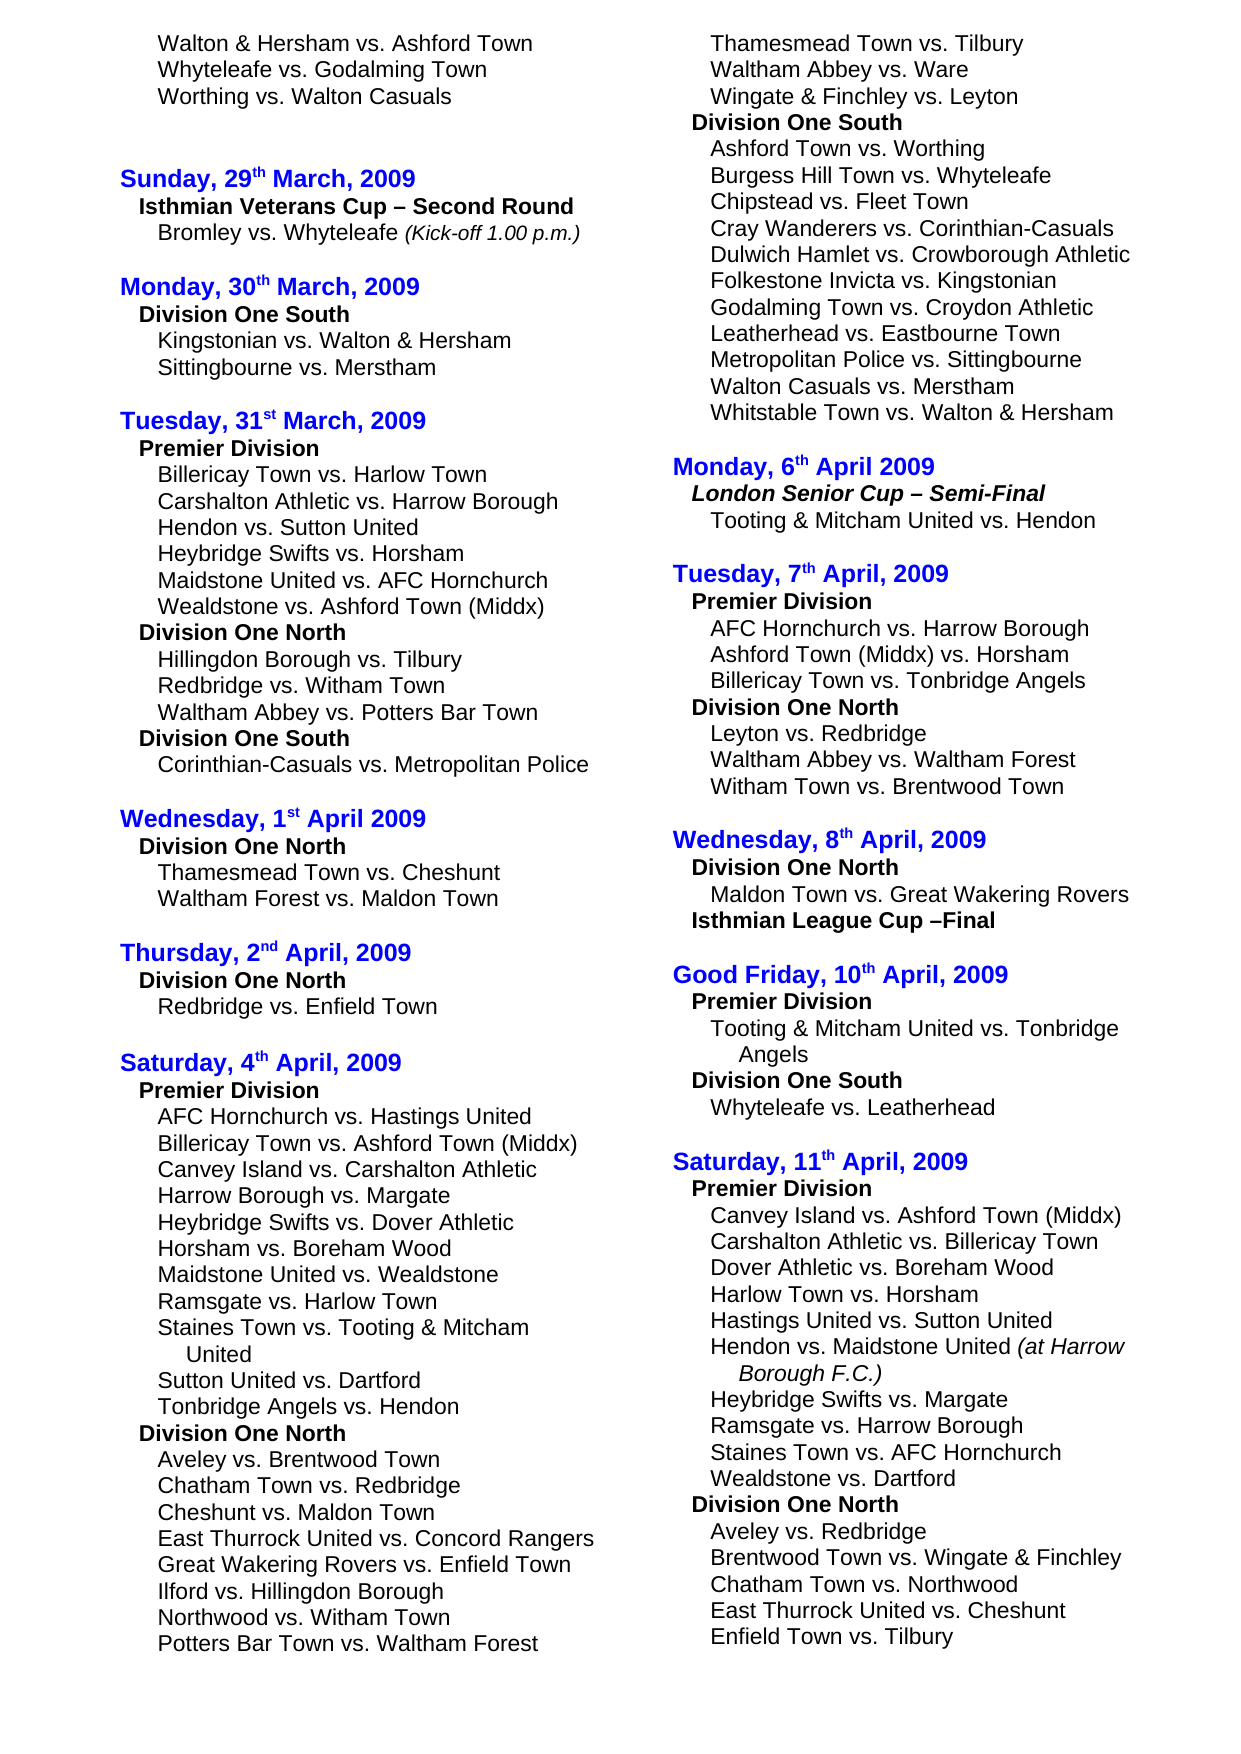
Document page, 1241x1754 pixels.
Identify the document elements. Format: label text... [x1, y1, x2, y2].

text Ilford vs. Hillingdon Borough [157, 1578, 598, 1604]
text vs. Tilbury [710, 30, 1150, 56]
text Wealdstone vs. [710, 1465, 1150, 1491]
text East Thurrock United vs. [710, 1597, 1150, 1623]
text vs. AFC Hornchurch [710, 1439, 1150, 1465]
text vs. Tooting & Mitcham United [157, 1314, 598, 1367]
text Hendon vs. Maidstone United (at Borough F.C.) [710, 1333, 1150, 1386]
text vs. Whyteleafe [710, 162, 1150, 188]
text Folkestone Invicta vs. Kingstonian [710, 267, 1150, 293]
text Division One South [139, 725, 598, 751]
text AFC Hornchurch vs. United [157, 1103, 598, 1130]
text Walton Casuals vs. Merstham [710, 373, 1150, 399]
text Division One North [139, 619, 598, 646]
text Division One South [691, 1067, 1150, 1094]
text Dulwich Hamlet vs. Crowborough Athletic [710, 241, 1150, 267]
text Wingate & Finchley vs. Leyton [710, 83, 1150, 109]
text Ramsgate vs. [157, 1288, 598, 1314]
text United vs. Sutton United [710, 1307, 1150, 1333]
text Bromley vs. Whyteleafe (Kick-off 1.00 p.m.) [157, 219, 598, 246]
text (Middx) vs. Horsham [710, 641, 1150, 667]
text Heybridge Swifts vs. Athletic [157, 1209, 598, 1235]
text Horsham vs. Boreham Wood [157, 1235, 598, 1261]
text Isthmian League Cup –Final [691, 907, 1150, 933]
text Saturday, 4th April, 2009 [120, 1048, 598, 1077]
text Premier Division [139, 435, 598, 461]
text vs. Walton Casuals [157, 83, 598, 109]
text Division One North [139, 833, 598, 859]
text vs. [710, 135, 1150, 162]
text Premier Division [139, 1077, 598, 1103]
text vs. Horsham [710, 1281, 1150, 1307]
text Senior Cup – Semi-Final [691, 480, 1150, 507]
text Ramsgate vs. Borough [710, 1412, 1150, 1439]
text Abbey vs. [157, 698, 598, 725]
text vs. [157, 859, 598, 885]
text Tooting & Mitcham United vs. Tonbridge Angels [710, 1015, 1150, 1067]
text vs. Wingate & Finchley [710, 1544, 1150, 1571]
text vs. [710, 773, 1150, 799]
text Division One North [691, 854, 1150, 881]
text Wednesday, 1st April 2009 [120, 804, 598, 833]
text Carshalton Athletic vs. Borough [157, 488, 598, 514]
text Premier Division [691, 1175, 1150, 1202]
text Aveley vs. [157, 1446, 598, 1472]
text Division One North [139, 1419, 598, 1446]
text Athletic vs. Boreham Wood [710, 1254, 1150, 1281]
text Abbey vs. [710, 746, 1150, 773]
text Chipstead vs. [710, 188, 1150, 214]
text Isthmian Veterans Cup – Second Round [139, 193, 598, 219]
text vs. (Middx) [710, 1202, 1150, 1228]
text Redbridge vs. [157, 993, 598, 1019]
text Hendon vs. Sutton United [157, 514, 598, 540]
text vs. [157, 1630, 598, 1657]
text AFC Hornchurch vs. Borough [710, 614, 1150, 641]
text Premier Division [691, 588, 1150, 614]
text Carshalton Athletic vs. Billericay Town [710, 1228, 1150, 1254]
text Great Wakering Rovers vs. [157, 1551, 598, 1578]
text Heybridge Swifts vs. [710, 1386, 1150, 1412]
text Division One North [691, 694, 1150, 720]
text Premier Division [691, 988, 1150, 1015]
text Kingstonian vs. Walton & Hersham [157, 327, 598, 353]
text Whyteleafe vs. Leatherhead [710, 1094, 1150, 1120]
text Thursday, 2nd April, 2009 [120, 938, 598, 967]
text vs. Walton & Hersham [710, 399, 1150, 425]
text Aveley vs. Redbridge [710, 1518, 1150, 1544]
text vs. Tilbury [710, 1623, 1150, 1649]
text Leatherhead vs. [710, 320, 1150, 346]
text vs. Northwood [710, 1571, 1150, 1597]
text Metropolitan Police vs. Sittingbourne [710, 346, 1150, 373]
text Hillingdon Borough vs. Tilbury [157, 646, 598, 672]
text Leyton vs. Redbridge [710, 720, 1150, 746]
text Monday, 30th March, 2009 [120, 272, 598, 301]
text vs. Croydon Athletic [710, 293, 1150, 320]
text Sittingbourne vs. Merstham [157, 353, 598, 380]
text East Thurrock United vs. Rangers [157, 1525, 598, 1551]
text Tuesday, 7th April, 2009 [673, 559, 1150, 588]
text Division One South [691, 109, 1150, 135]
text Sutton United vs. [157, 1367, 598, 1393]
text Cray Wanderers vs. Corinthian-Casuals [710, 214, 1150, 241]
text United vs. Wealdstone [157, 1261, 598, 1288]
text Walton & Hersham vs. [157, 30, 598, 56]
text Heybridge Swifts vs. Horsham [157, 540, 598, 567]
text Sunday, 29th March, 2009 [120, 164, 598, 193]
text Harrow Borough vs. [157, 1182, 598, 1209]
text Abbey vs. Ware [710, 56, 1150, 83]
text Monday, 6th April 2009 [673, 452, 1141, 480]
text Wealdstone vs. (Middx) [157, 593, 598, 619]
text Redbridge vs. [157, 672, 598, 698]
text Division One South [139, 301, 598, 327]
text Tonbridge Angels vs. Hendon [157, 1393, 598, 1419]
text United vs. AFC Hornchurch [157, 567, 598, 593]
text Saturday, 11th April, 2009 [673, 1146, 1150, 1175]
text Tooting & Mitcham United vs. Hendon [710, 507, 1150, 533]
text Good Friday, 10th April, 2009 [673, 959, 1150, 988]
text Tuesday, 31st March, 2009 [120, 406, 598, 435]
text Billericay Town vs. Tonbridge Angels [710, 667, 1150, 694]
text Billericay Town vs. [157, 461, 598, 488]
text vs. [157, 885, 598, 912]
text Division One North [139, 967, 598, 993]
text vs. Great Wakering Rovers [710, 881, 1150, 907]
text vs. Carshalton Athletic [157, 1156, 598, 1182]
text Billericay Town vs. (Middx) [157, 1130, 598, 1156]
text Cheshunt vs. [157, 1499, 598, 1525]
text vs. Redbridge [157, 1472, 598, 1499]
text Northwood vs. [157, 1604, 598, 1630]
text Wednesday, 8th April, 2009 [673, 825, 1150, 854]
text Corinthian-Casuals vs. Metropolitan Police [157, 751, 598, 777]
text Division One North [691, 1491, 1150, 1518]
text Whyteleafe vs. [157, 56, 598, 83]
